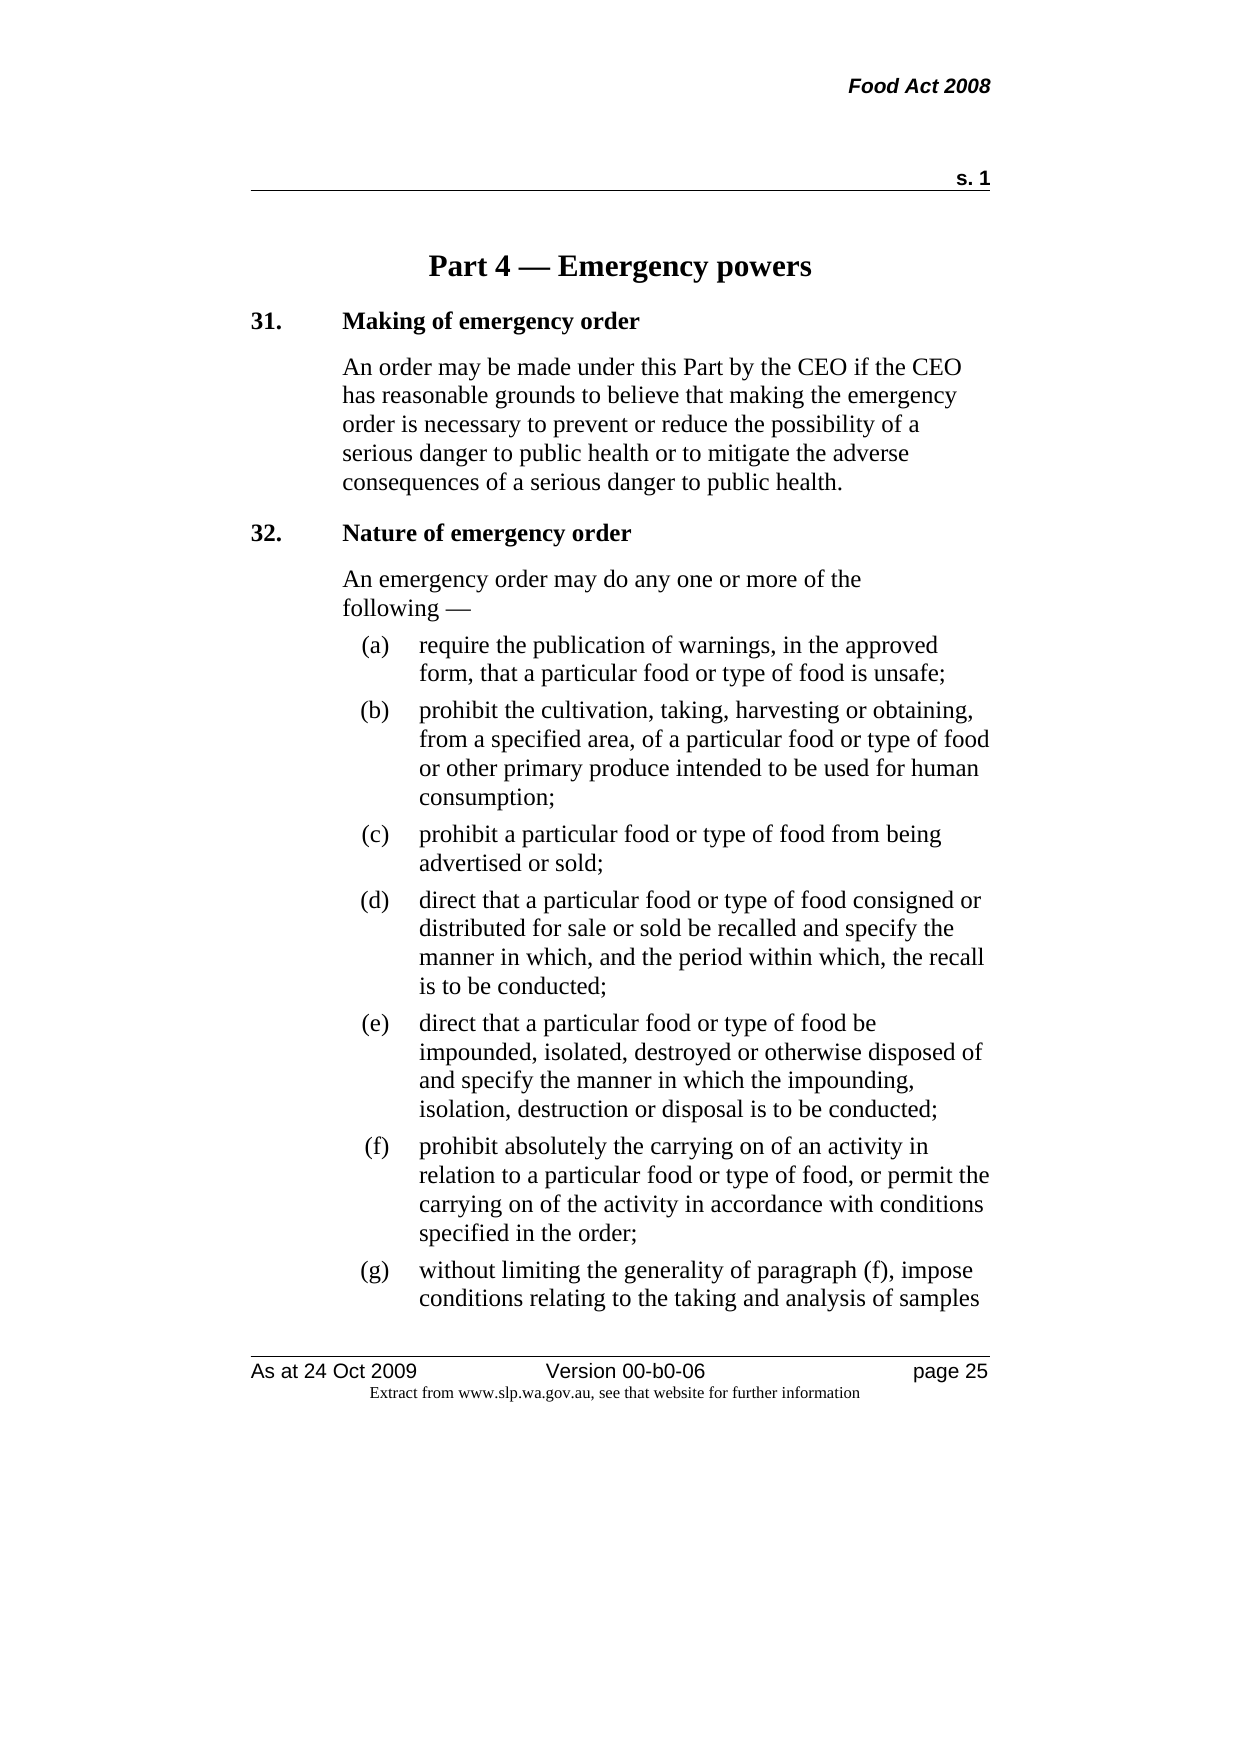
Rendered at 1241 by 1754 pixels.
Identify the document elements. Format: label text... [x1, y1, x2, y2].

text (c) prohibit a particular food or type of food from being advertised or sold; [251, 819, 990, 876]
subtitle Part 4 — Emergency powers [251, 247, 990, 283]
text (e) direct that a particular food or type of food be impounded, isolated, destroyed or otherwise disposed of and specify the manner in which the impounding, isolation, destruction or disposal is to be conducted; [251, 1008, 990, 1123]
text (d) direct that a particular food or type of food consigned or distributed for sale or sold be recalled and specify the manner in which, and the period within which, the recall is to be conducted; [251, 885, 990, 1000]
text (f) prohibit absolutely the carrying on of an activity in relation to a particular food or type of food, or permit the carrying on of the activity in accordance with conditions specified in the order; [251, 1131, 990, 1246]
subtitle 31. Making of emergency order [251, 306, 990, 335]
text (a) require the publication of warnings, in the approved form, that a particular food or type of food is unsafe; [251, 630, 990, 687]
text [251, 1255, 990, 1312]
text An emergency order may do any one or more of the following — [251, 564, 990, 621]
text An order may be made under this Part by the CEO if the CEO has reasonable grounds to believe that making the emergency order is necessary to prevent or reduce the possibility of a serious danger to public health or to mitigate the adverse consequences of a serious danger to public health. [251, 352, 990, 496]
subtitle 32. Nature of emergency order [251, 518, 990, 547]
text (b) prohibit the cultivation, taking, harvesting or obtaining, from a specified area, of a particular food or type of food or other primary produce intended to be used for human consumption; [251, 696, 990, 811]
